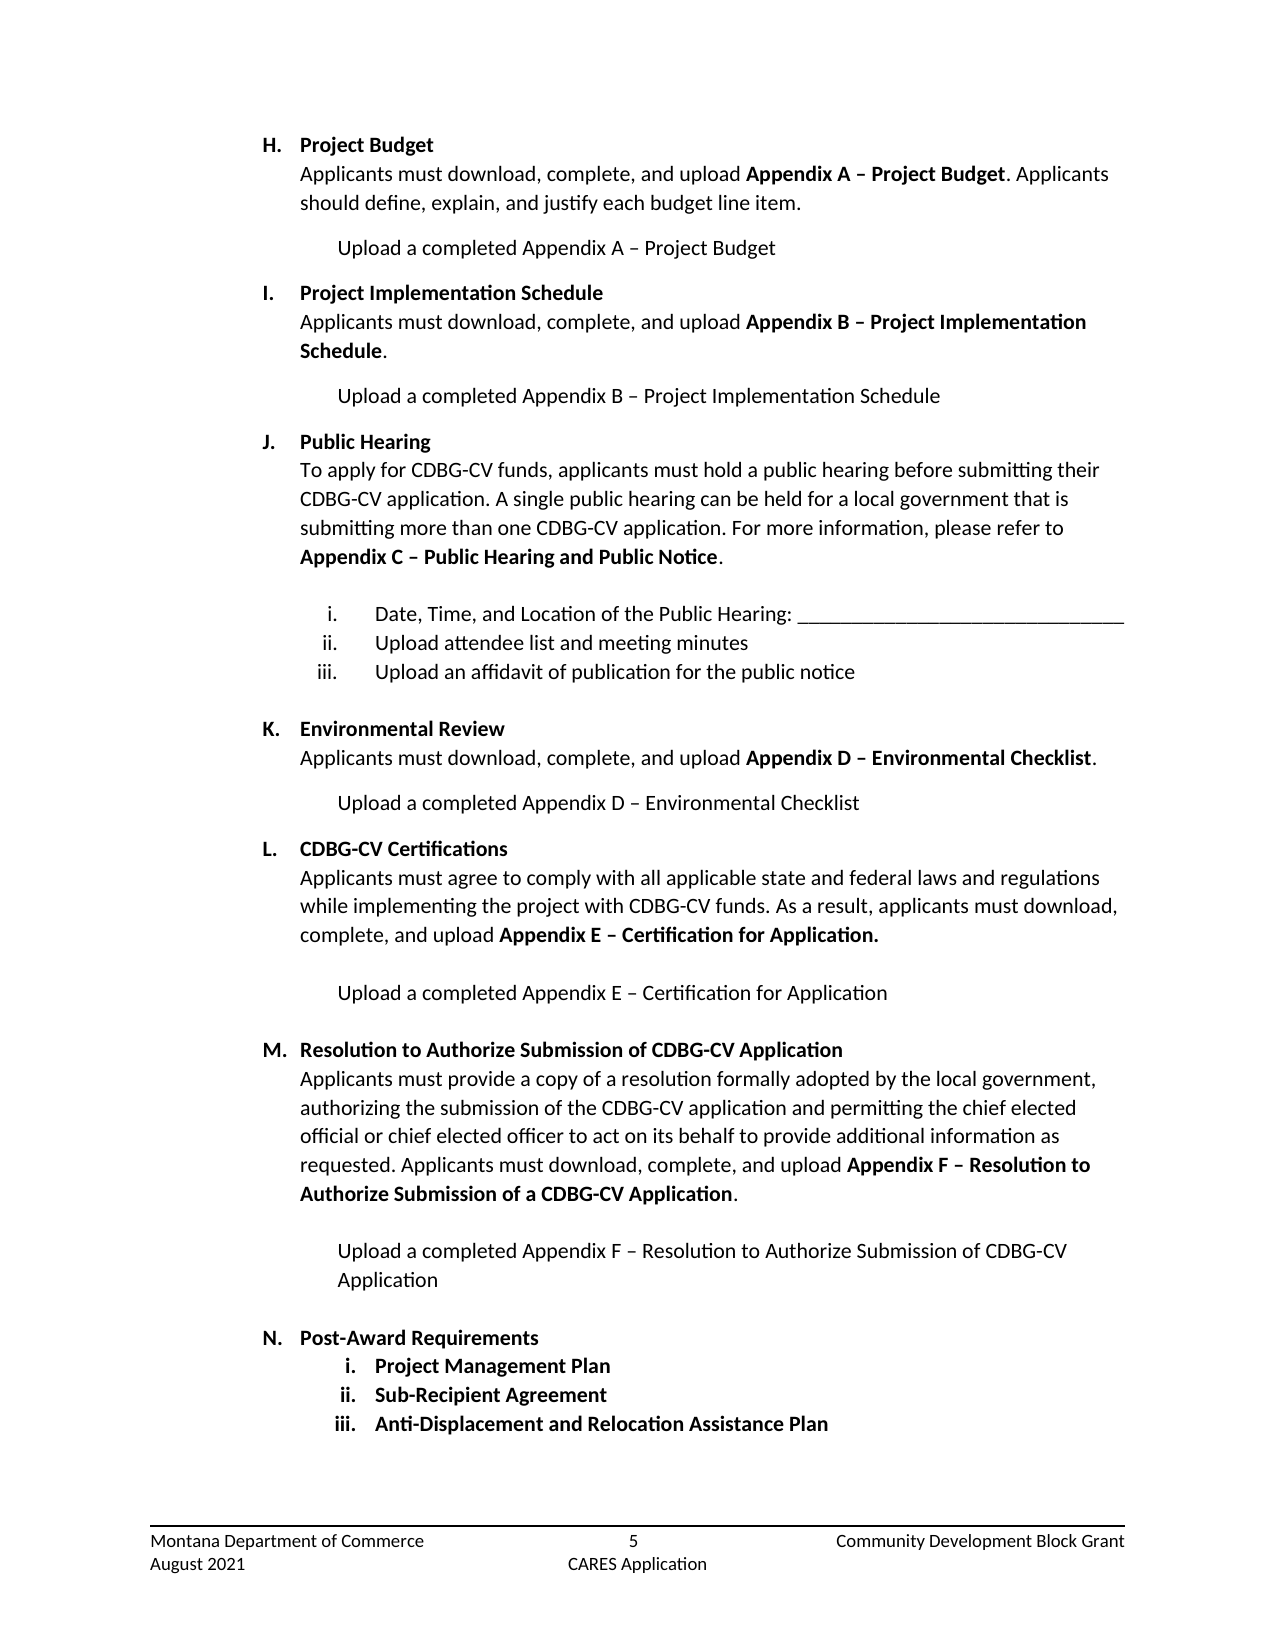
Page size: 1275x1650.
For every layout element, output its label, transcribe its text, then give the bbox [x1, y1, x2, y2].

list Public Hearing [262, 428, 1125, 454]
list Project Implementation Schedule [262, 279, 1125, 306]
text Upload a completed Appendix A – Project Budget [337, 234, 1125, 261]
list To apply for CDBG-CV funds, applicants must hold a public hearing before submitting their CDBG-CV application. A single public hearing can be held for a local government that is submitting more than one CDBG-CV application. For more information, please refer to Appendix C – Public Hearing and Public Notice. [300, 457, 1125, 569]
list Anti-Displacement and Relocation Assistance Plan [356, 1410, 1125, 1437]
text Upload a completed Appendix D – Environmental Checklist [337, 789, 1125, 816]
list Upload attendee list and meeting minutes [337, 629, 1125, 656]
list Applicants must download, complete, and upload Appendix D – Environmental Checklist. [300, 744, 1125, 771]
list Applicants must agree to comply with all applicable state and federal laws and regulations while implementing the project with CDBG-CV funds. As a result, applicants must download, complete, and upload Appendix E – Certification for Application. [300, 864, 1125, 948]
list Date, Time, and Location of the Public Hearing: ______________________________ [337, 600, 1125, 627]
list Upload an affidavit of publication for the public notice [337, 658, 1125, 684]
list Project Budget [262, 131, 1125, 158]
list Upload a completed Appendix F – Resolution to Authorize Submission of CDBG-CV Application [337, 1237, 1125, 1293]
list Post-Award Requirements [262, 1324, 1125, 1350]
list Project Management Plan [356, 1352, 1125, 1379]
list Applicants must provide a copy of a resolution formally adopted by the local government, authorizing the submission of the CDBG-CV application and permitting the chief elected official or chief elected officer to act on its behalf to provide additional information as requested. Applicants must download, complete, and upload Appendix F – Resolution to Authorize Submission of a CDBG-CV Application. [300, 1065, 1125, 1207]
list Resolution to Authorize Submission of CDBG-CV Application [262, 1036, 1125, 1063]
list Environmental Review [262, 715, 1125, 742]
list Applicants must download, complete, and upload Appendix B – Project Implementation Schedule. [300, 308, 1125, 364]
list Upload a completed Appendix E – Certification for Application [337, 979, 1125, 1005]
text Upload a completed Appendix B – Project Implementation Schedule [337, 382, 1125, 409]
list Applicants must download, complete, and upload Appendix A – Project Budget. Applicants should define, explain, and justify each budget line item. [300, 160, 1125, 215]
list Sub-Recipient Agreement [356, 1381, 1125, 1408]
list CDBG-CV Certifications [262, 835, 1125, 862]
